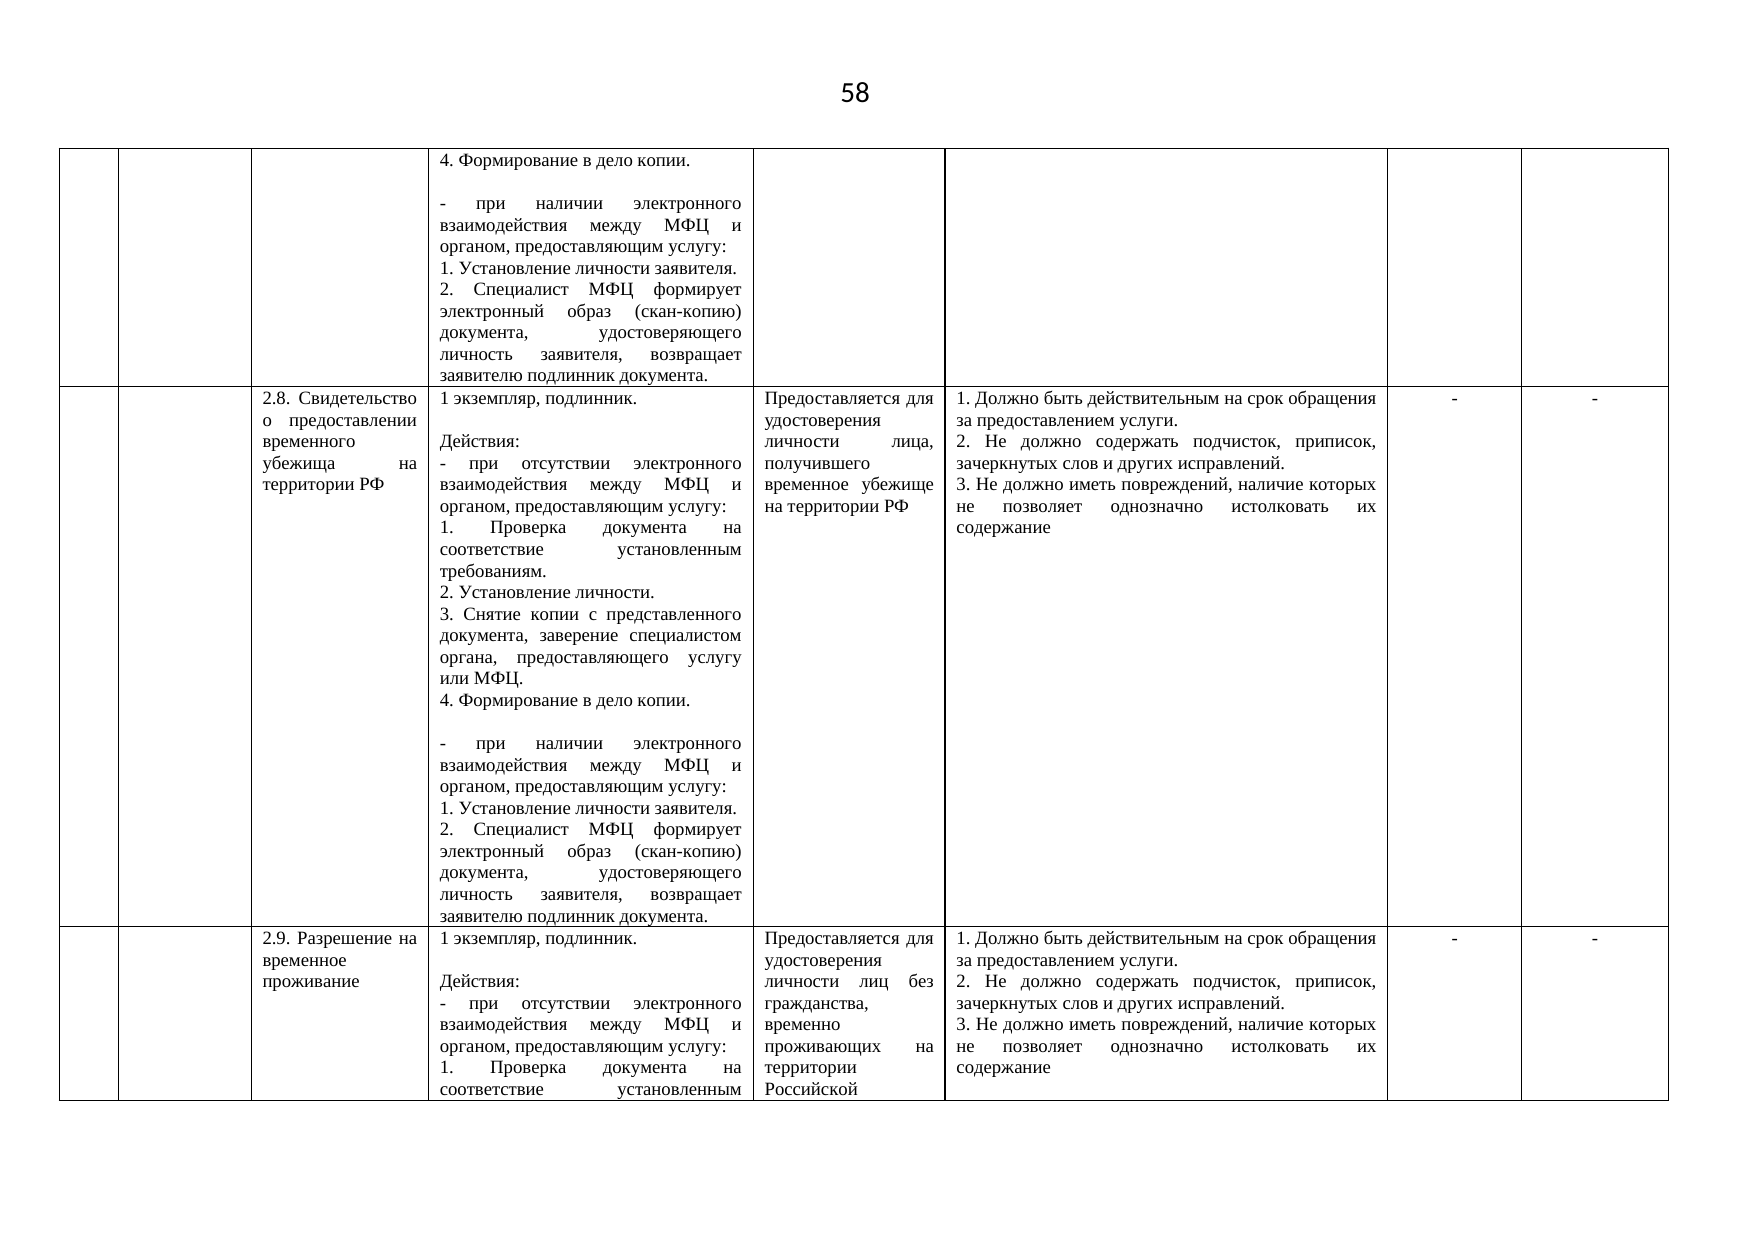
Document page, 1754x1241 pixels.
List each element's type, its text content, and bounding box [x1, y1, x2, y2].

table_cell - [1388, 387, 1521, 926]
table_cell [60, 387, 118, 926]
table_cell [754, 927, 944, 1099]
table_cell [60, 927, 118, 1099]
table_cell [754, 149, 944, 386]
table_cell [60, 149, 118, 386]
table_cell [946, 149, 1387, 386]
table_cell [252, 149, 428, 386]
table_cell [119, 387, 251, 926]
table_cell Предоставляется для удостоверения личности лица, получившего временное убежище на территории РФ [754, 387, 944, 926]
table_cell - [1522, 387, 1668, 926]
table_cell - [1522, 927, 1668, 1099]
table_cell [946, 927, 1387, 1099]
table_cell 2.8. Свидетельство о предоставлении временного убежища на территории РФ [252, 387, 428, 926]
table_cell - [1522, 149, 1668, 386]
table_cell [429, 149, 753, 386]
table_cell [252, 927, 428, 1099]
table_cell [119, 927, 251, 1099]
table_cell - [1388, 149, 1521, 386]
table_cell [429, 927, 753, 1099]
table_cell [119, 149, 251, 386]
table_cell - [1388, 927, 1521, 1099]
